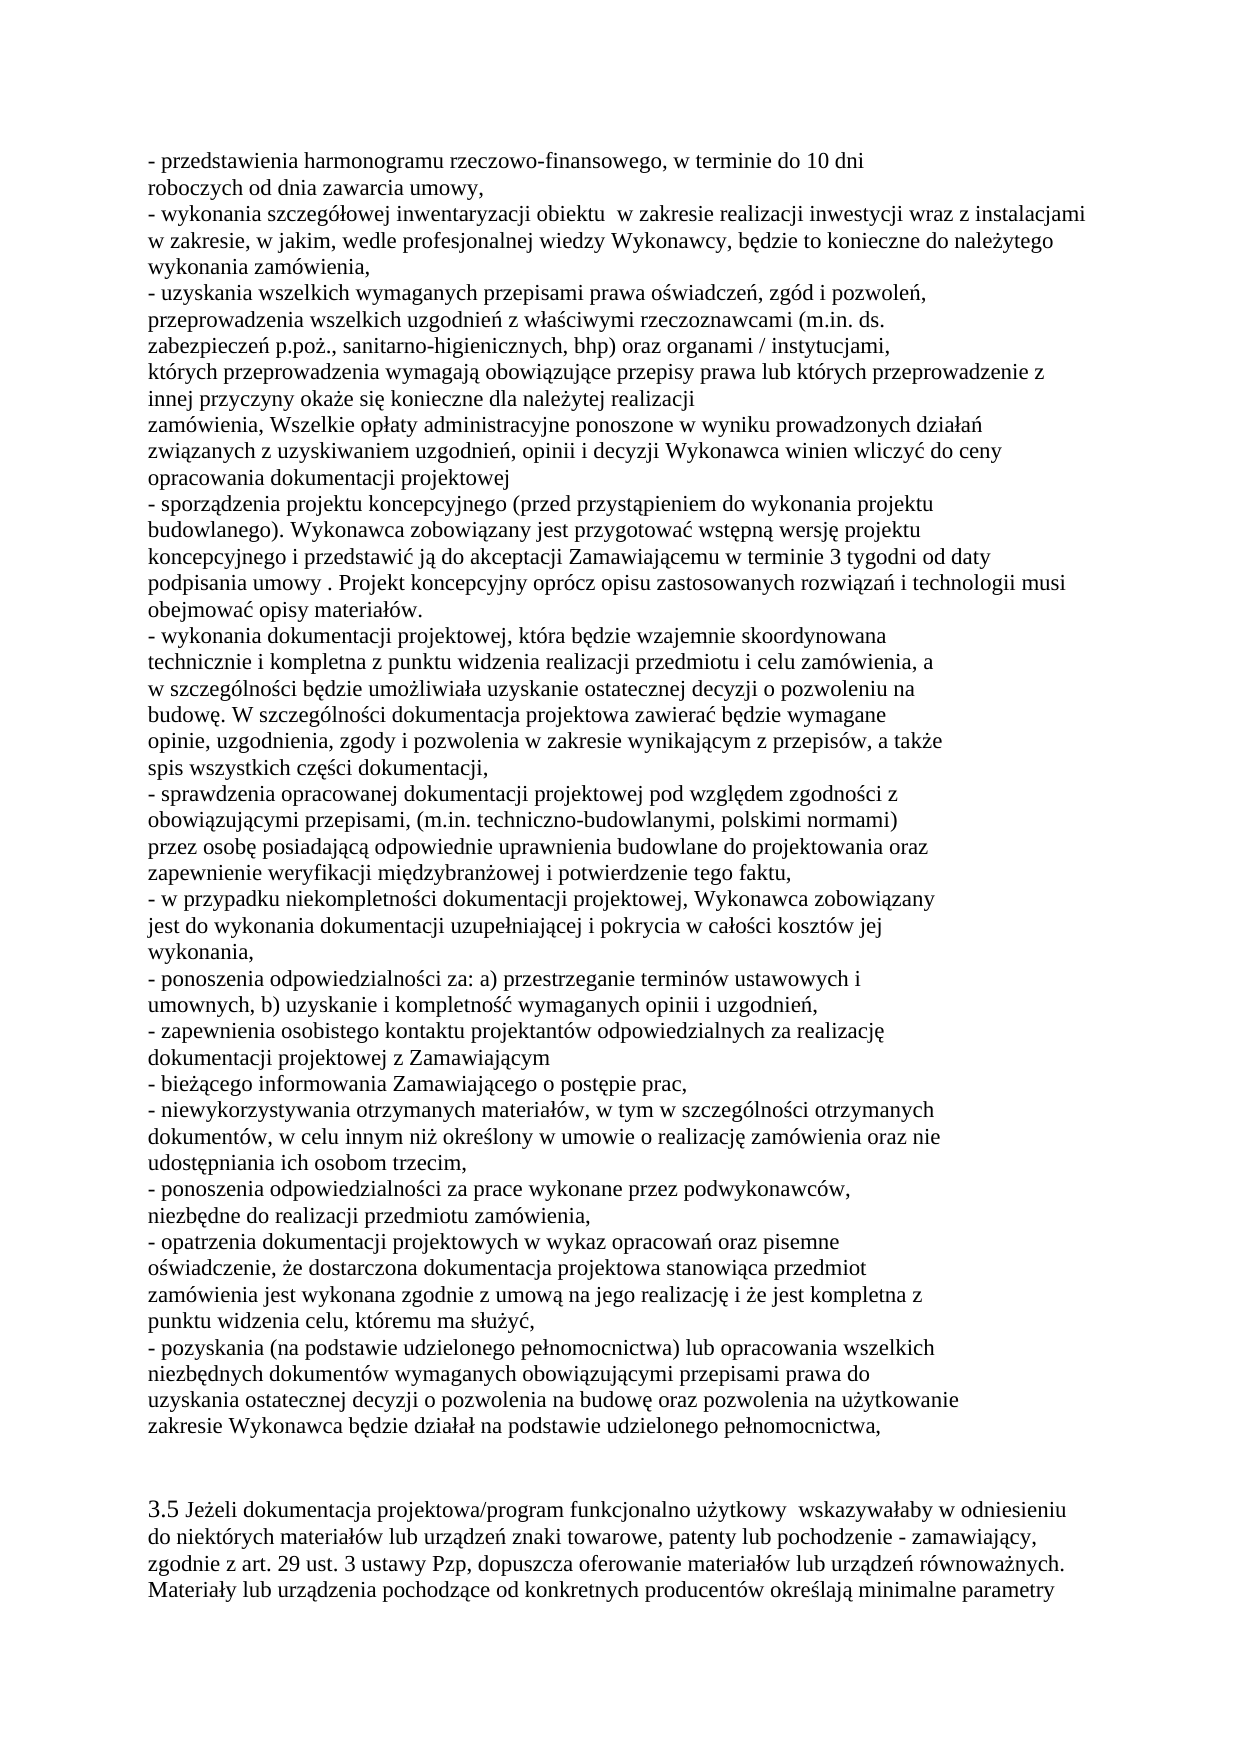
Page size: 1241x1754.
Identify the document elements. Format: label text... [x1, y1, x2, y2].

text dokumentów, w celu innym niż określony w umowie o realizację zamówienia oraz nie [148, 1123, 1093, 1149]
text - ponoszenia odpowiedzialności za: a) przestrzeganie terminów ustawowych i [148, 964, 1093, 991]
text uzyskania ostatecznej decyzji o pozwolenia na budowę oraz pozwolenia na użytkowanie [148, 1386, 1093, 1413]
text udostępniania ich osobom trzecim, [148, 1149, 1093, 1175]
text w szczególności będzie umożliwiała uzyskanie ostatecznej decyzji o pozwoleniu na [148, 675, 1093, 701]
text zapewnienie weryfikacji międzybranżowej i potwierdzenie tego faktu, [148, 859, 1093, 886]
text obowiązującymi przepisami, (m.in. techniczno-budowlanymi, polskimi normami) [148, 806, 1093, 833]
text zamówienia, Wszelkie opłaty administracyjne ponoszone w wyniku prowadzonych działań związanych z uzyskiwaniem uzgodnień, opinii i decyzji Wykonawca winien wliczyć do ceny opracowania dokumentacji projektowej [148, 411, 1093, 490]
text - przedstawienia harmonogramu rzeczowo-finansowego, w terminie do 10 dni [148, 148, 1093, 174]
text - zapewnienia osobistego kontaktu projektantów odpowiedzialnych za realizację [148, 1017, 1093, 1044]
text niezbędnych dokumentów wymaganych obowiązującymi przepisami prawa do [148, 1360, 1093, 1386]
text zakresie Wykonawca będzie działał na podstawie udzielonego pełnomocnictwa, [148, 1413, 1093, 1439]
text - niewykorzystywania otrzymanych materiałów, w tym w szczególności otrzymanych [148, 1096, 1093, 1123]
text opinie, uzgodnienia, zgody i pozwolenia w zakresie wynikającym z przepisów, a także [148, 727, 1093, 754]
text oświadczenie, że dostarczona dokumentacja projektowa stanowiąca przedmiot [148, 1254, 1093, 1281]
text technicznie i kompletna z punktu widzenia realizacji przedmiotu i celu zamówienia, a [148, 648, 1093, 675]
text - opatrzenia dokumentacji projektowych w wykaz opracowań oraz pisemne [148, 1228, 1093, 1254]
text - pozyskania (na podstawie udzielonego pełnomocnictwa) lub opracowania wszelkich [148, 1333, 1093, 1360]
text zamówienia jest wykonana zgodnie z umową na jego realizację i że jest kompletna z [148, 1281, 1093, 1307]
text - sporządzenia projektu koncepcyjnego (przed przystąpieniem do wykonania projektu [148, 490, 1093, 517]
text których przeprowadzenia wymagają obowiązujące przepisy prawa lub których przeprowadzenie z innej przyczyny okaże się konieczne dla należytej realizacji [148, 358, 1093, 411]
text umownych, b) uzyskanie i kompletność wymaganych opinii i uzgodnień, [148, 991, 1093, 1017]
text - w przypadku niekompletności dokumentacji projektowej, Wykonawca zobowiązany [148, 886, 1093, 912]
text niezbędne do realizacji przedmiotu zamówienia, [148, 1202, 1093, 1228]
text - bieżącego informowania Zamawiającego o postępie prac, [148, 1070, 1093, 1096]
text - wykonania dokumentacji projektowej, która będzie wzajemnie skoordynowana [148, 622, 1093, 648]
text jest do wykonania dokumentacji uzupełniającej i pokrycia w całości kosztów jej [148, 912, 1093, 938]
text punktu widzenia celu, któremu ma służyć, [148, 1307, 1093, 1333]
text roboczych od dnia zawarcia umowy, [148, 174, 1093, 200]
text przez osobę posiadającą odpowiednie uprawnienia budowlane do projektowania oraz [148, 833, 1093, 859]
text wykonania zamówienia, [148, 253, 1093, 279]
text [148, 1494, 1093, 1602]
text spis wszystkich części dokumentacji, [148, 754, 1093, 780]
text przeprowadzenia wszelkich uzgodnień z właściwymi rzeczoznawcami (m.in. ds. [148, 306, 1093, 332]
text - sprawdzenia opracowanej dokumentacji projektowej pod względem zgodności z [148, 780, 1093, 806]
text koncepcyjnego i przedstawić ją do akceptacji Zamawiającemu w terminie 3 tygodni od daty podpisania umowy . Projekt koncepcyjny oprócz opisu zastosowanych rozwiązań i technologii musi obejmować opisy materiałów. [148, 543, 1093, 622]
text budowę. W szczególności dokumentacja projektowa zawierać będzie wymagane [148, 701, 1093, 727]
text - ponoszenia odpowiedzialności za prace wykonane przez podwykonawców, [148, 1175, 1093, 1202]
text wykonania, [148, 938, 1093, 964]
text - uzyskania wszelkich wymaganych przepisami prawa oświadczeń, zgód i pozwoleń, [148, 279, 1093, 306]
text zabezpieczeń p.poż., sanitarno-higienicznych, bhp) oraz organami / instytucjami, [148, 332, 1093, 358]
text budowlanego). Wykonawca zobowiązany jest przygotować wstępną wersję projektu [148, 517, 1093, 543]
text dokumentacji projektowej z Zamawiającym [148, 1044, 1093, 1070]
text - wykonania szczegółowej inwentaryzacji obiektu w zakresie realizacji inwestycji wraz z instalacjami w zakresie, w jakim, wedle profesjonalnej wiedzy Wykonawcy, będzie to konieczne do należytego [148, 200, 1093, 253]
